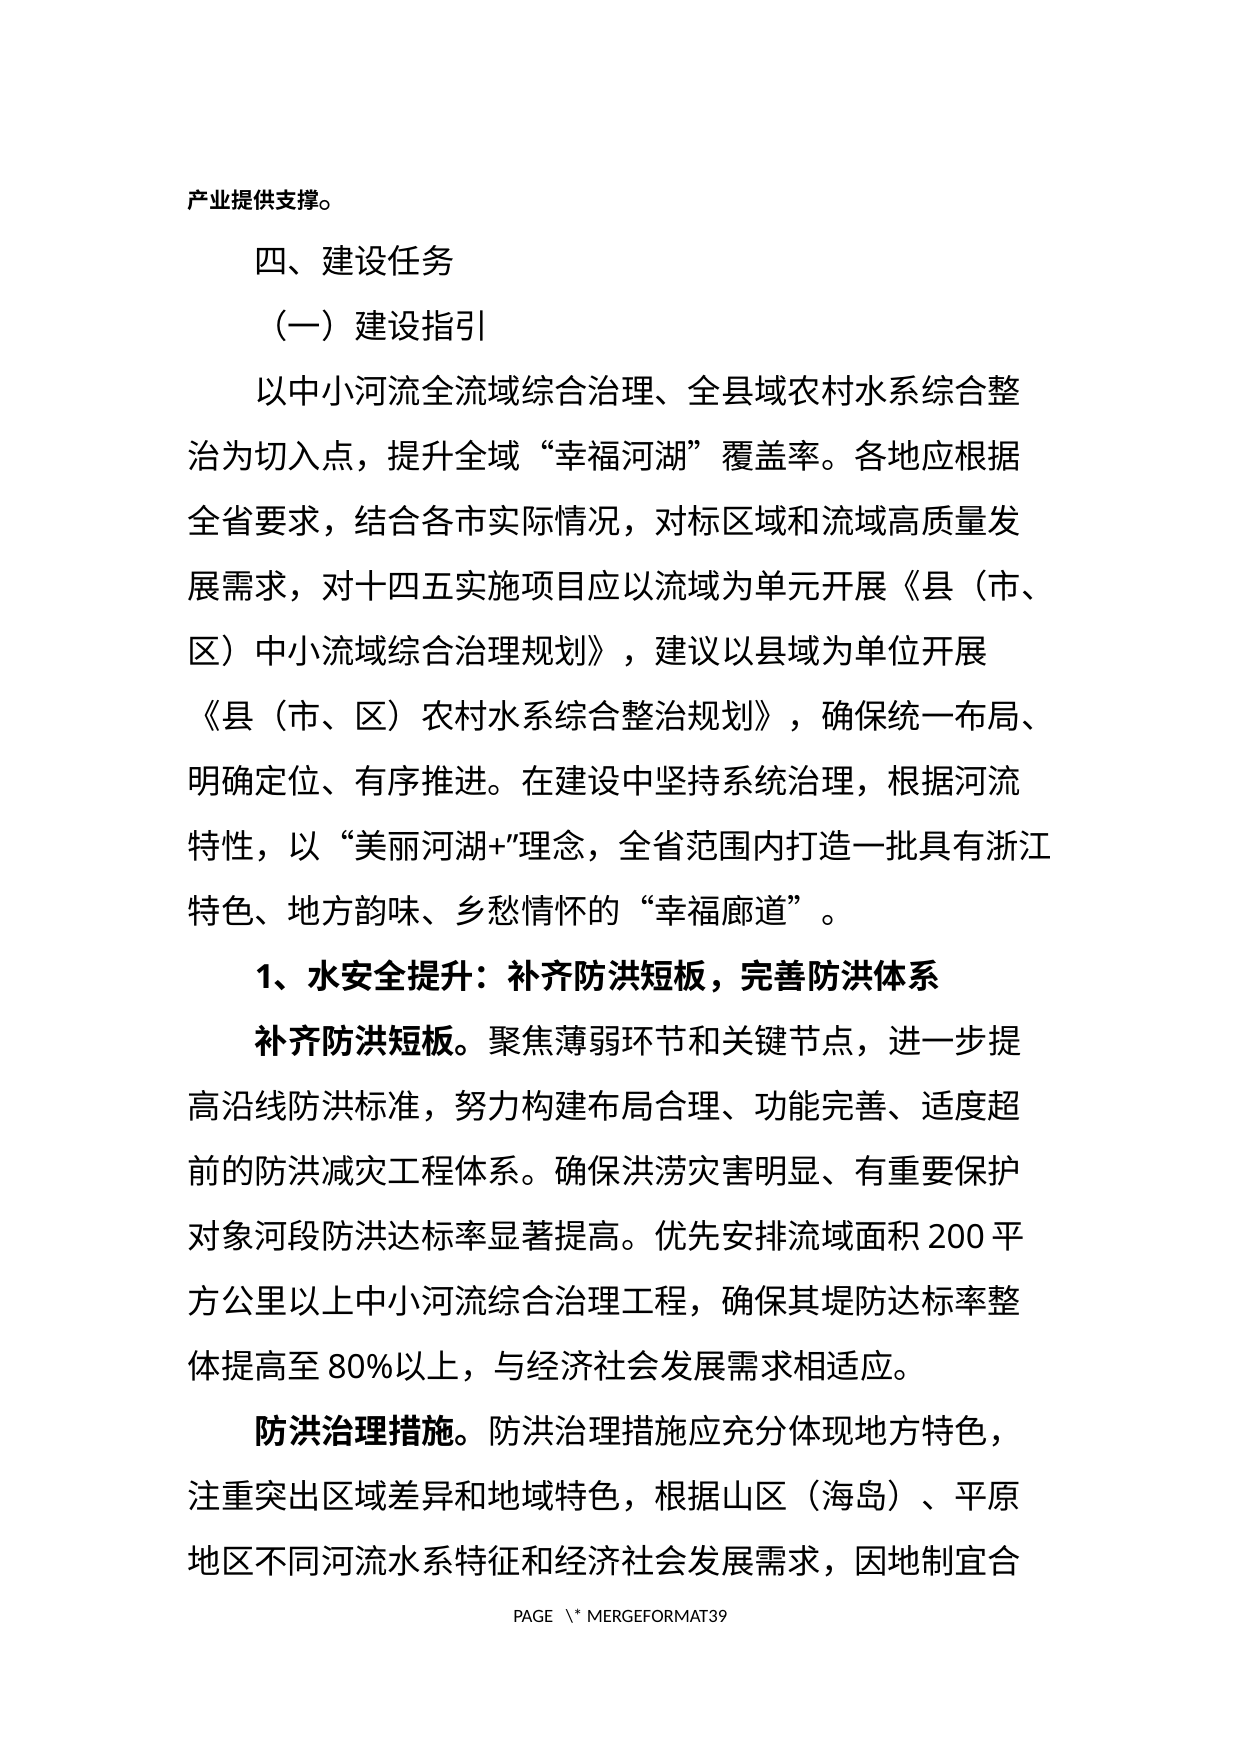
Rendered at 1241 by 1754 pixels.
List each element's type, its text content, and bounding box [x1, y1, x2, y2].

subtitle （一）建设指引 [187, 291, 1053, 356]
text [187, 1396, 1053, 1591]
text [187, 161, 1053, 226]
text 以中小河流全流域综合治理、全县域农村水系综合整治为切入点，提升全域“幸福河湖”覆盖率。各地应根据全省要求，结合各市实际情况，对标区域和流域高质量发展需求，对十四五实施项目应以流域为单元开展《县（市、区）中小流域综合治理规划》，建议以县域为单位开展《县（市、区）农村水系综合整治规划》，确保统一布局、明确定位、有序推进。在建设中坚持系统治理，根据河流特性，以“美丽河湖+”理念，全省范围内打造一批具有浙江特色、地方韵味、乡愁情怀的“幸福廊道”。 [187, 356, 1053, 941]
text 1、水安全提升：补齐防洪短板，完善防洪体系 [187, 941, 1053, 1006]
subtitle 四、建设任务 [187, 226, 1053, 291]
text 补齐防洪短板。聚焦薄弱环节和关键节点，进一步提高沿线防洪标准，努力构建布局合理、功能完善、适度超前的防洪减灾工程体系。确保洪涝灾害明显、有重要保护对象河段防洪达标率显著提高。优先安排流域面积200平方公里以上中小河流综合治理工程，确保其堤防达标率整体提高至80%以上，与经济社会发展需求相适应。 [187, 1006, 1053, 1396]
